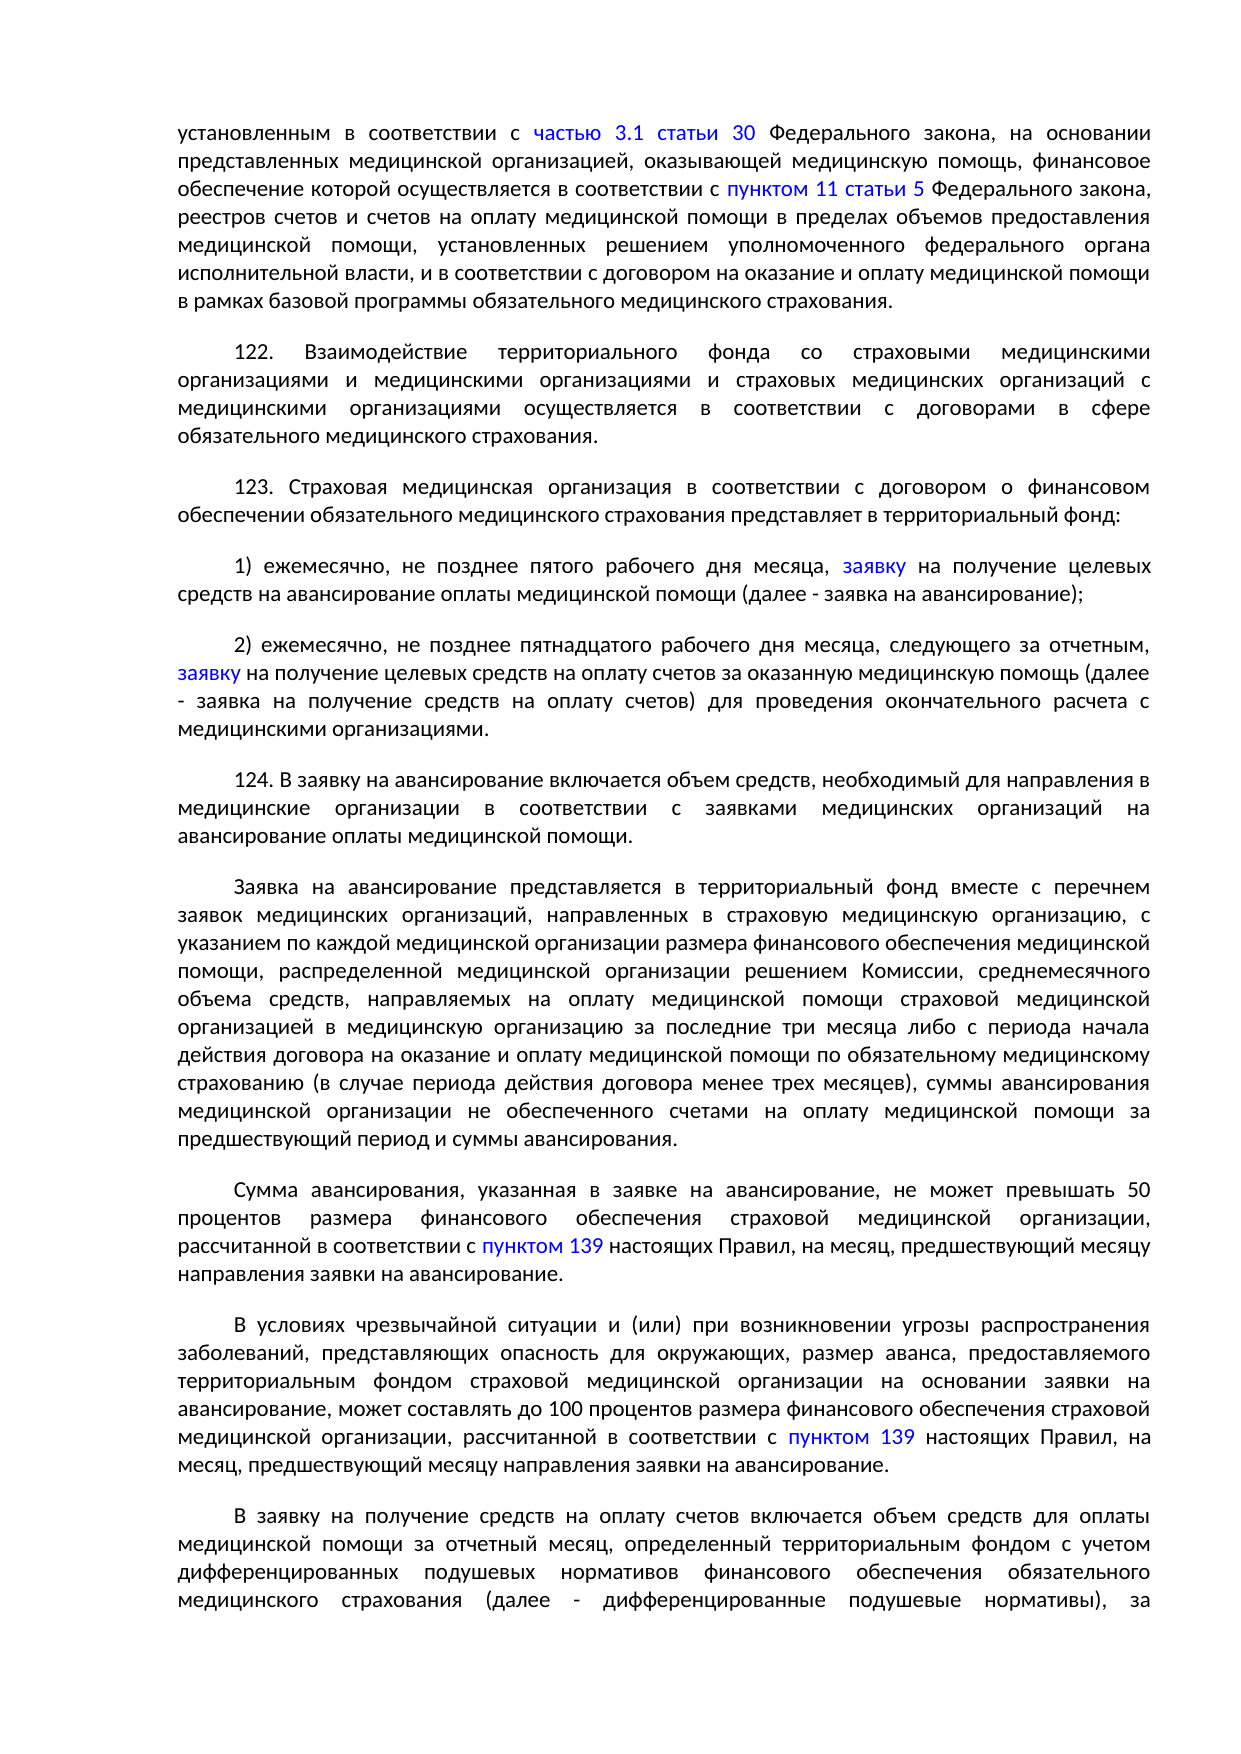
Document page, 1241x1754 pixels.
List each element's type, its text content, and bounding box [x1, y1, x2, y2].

text 1) ежемесячно, не позднее пятого рабочего дня месяца, заявку на получение целевых средств на авансирование оплаты медицинской помощи (далее - заявка на авансирование); [177, 551, 1152, 607]
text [177, 118, 1152, 314]
text 124. В заявку на авансирование включается объем средств, необходимый для направления в медицинские организации в соответствии с заявками медицинских организаций на авансирование оплаты медицинской помощи. [177, 765, 1152, 849]
text В условиях чрезвычайной ситуации и (или) при возникновении угрозы распространения заболеваний, представляющих опасность для окружающих, размер аванса, предоставляемого территориальным фондом страховой медицинской организации на основании заявки на авансирование, может составлять до 100 процентов размера финансового обеспечения страховой медицинской организации, рассчитанной в соответствии с пунктом 139 настоящих Правил, на месяц, предшествующий месяцу направления заявки на авансирование. [177, 1310, 1152, 1478]
text Заявка на авансирование представляется в территориальный фонд вместе с перечнем заявок медицинских организаций, направленных в страховую медицинскую организацию, с указанием по каждой медицинской организации размера финансового обеспечения медицинской помощи, распределенной медицинской организации решением Комиссии, среднемесячного объема средств, направляемых на оплату медицинской помощи страховой медицинской организацией в медицинскую организацию за последние три месяца либо с периода начала действия договора на оказание и оплату медицинской помощи по обязательному медицинскому страхованию (в случае периода действия договора менее трех месяцев), суммы авансирования медицинской организации не обеспеченного счетами на оплату медицинской помощи за предшествующий период и суммы авансирования. [177, 872, 1152, 1152]
text 123. Страховая медицинская организация в соответствии с договором о финансовом обеспечении обязательного медицинского страхования представляет в территориальный фонд: [177, 472, 1152, 528]
text Сумма авансирования, указанная в заявке на авансирование, не может превышать 50 процентов размера финансового обеспечения страховой медицинской организации, рассчитанной в соответствии с пунктом 139 настоящих Правил, на месяц, предшествующий месяцу направления заявки на авансирование. [177, 1175, 1152, 1287]
text 122. Взаимодействие территориального фонда со страховыми медицинскими организациями и медицинскими организациями и страховых медицинских организаций с медицинскими организациями осуществляется в соответствии с договорами в сфере обязательного медицинского страхования. [177, 337, 1152, 449]
text 2) ежемесячно, не позднее пятнадцатого рабочего дня месяца, следующего за отчетным, заявку на получение целевых средств на оплату счетов за оказанную медицинскую помощь (далее - заявка на получение средств на оплату счетов) для проведения окончательного расчета с медицинскими организациями. [177, 630, 1152, 742]
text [177, 1501, 1152, 1613]
